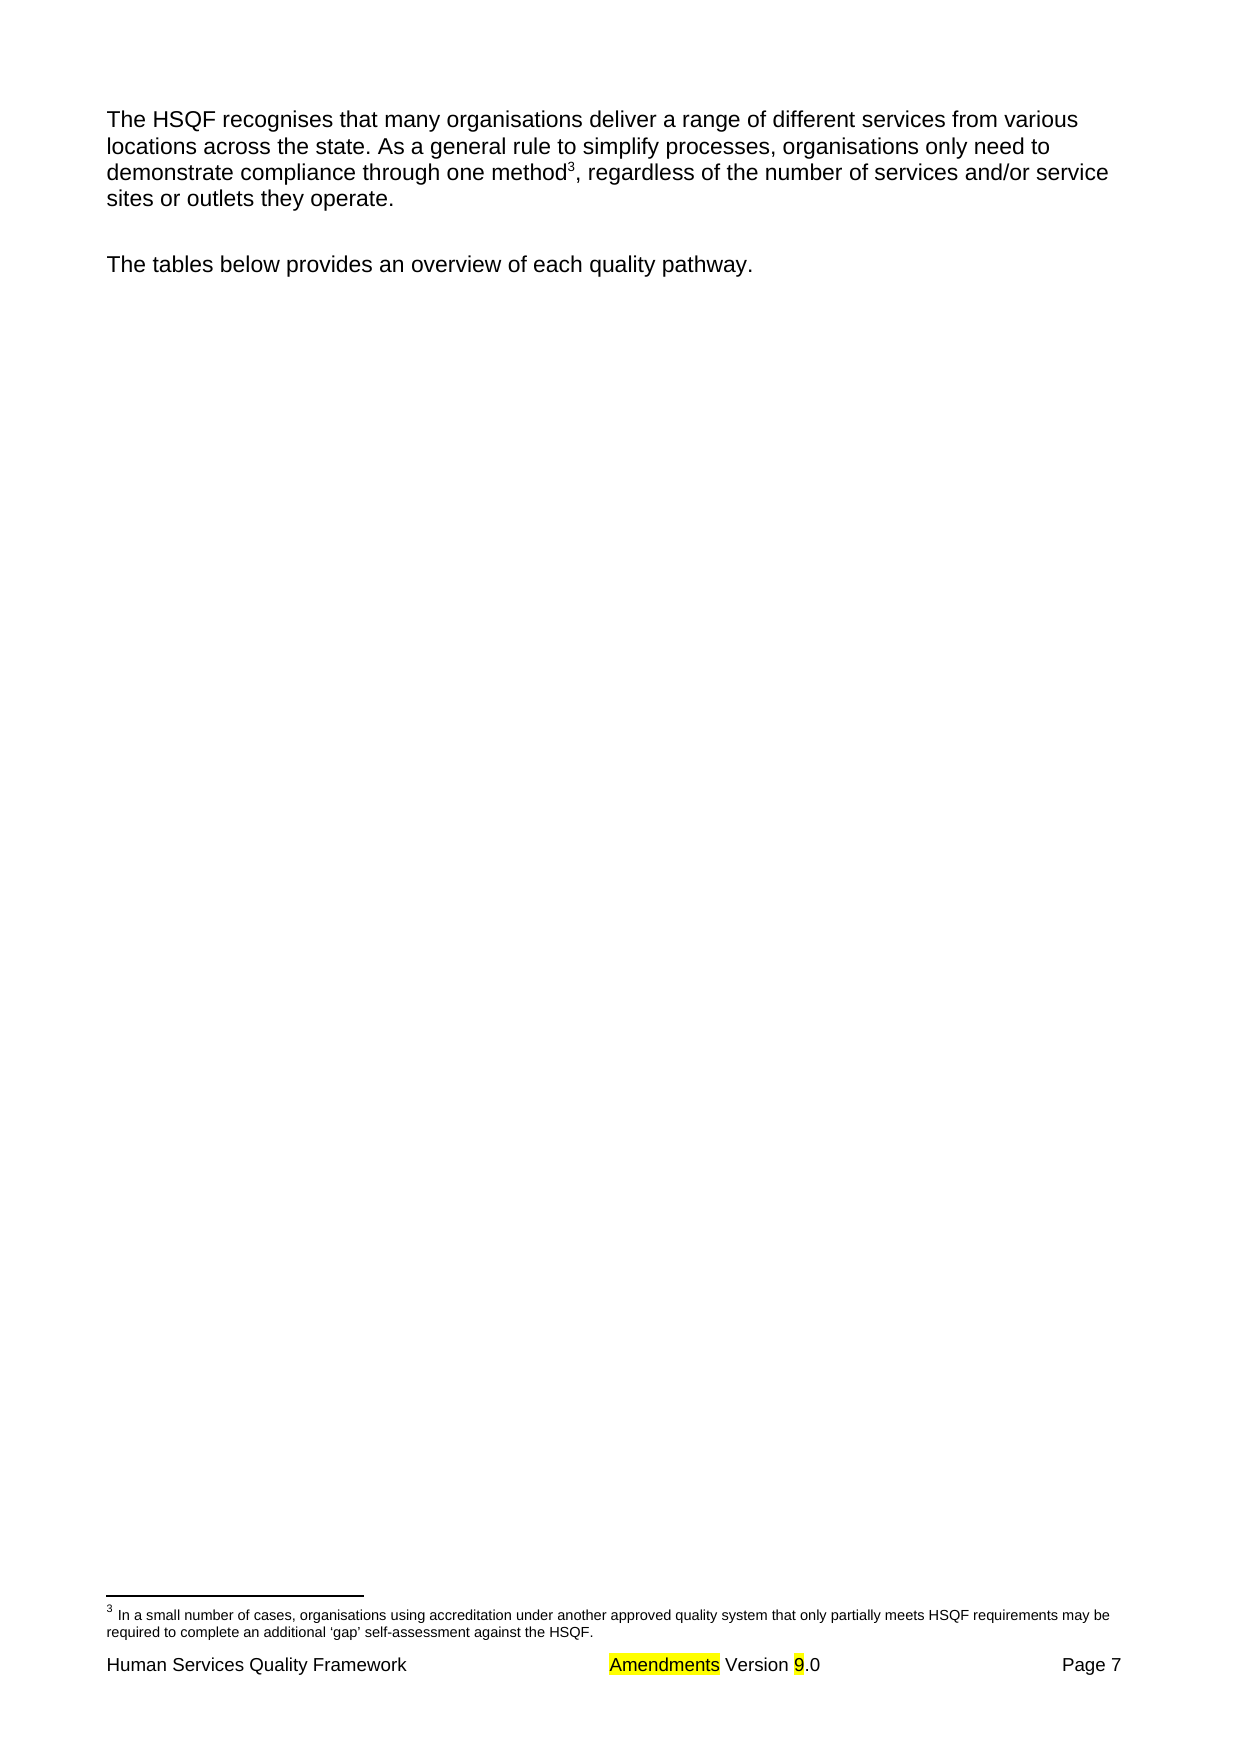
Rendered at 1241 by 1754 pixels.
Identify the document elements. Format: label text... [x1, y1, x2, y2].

text The HSQF recognises that many organisations deliver a range of different services from various locations across the state. As a general rule to simplify processes, organisations only need to demonstrate compliance through one method, regardless of the number of services and/or service sites or outlets they operate. [106, 106, 1134, 238]
text The tables below provides an overview of each quality pathway. [106, 251, 1134, 277]
